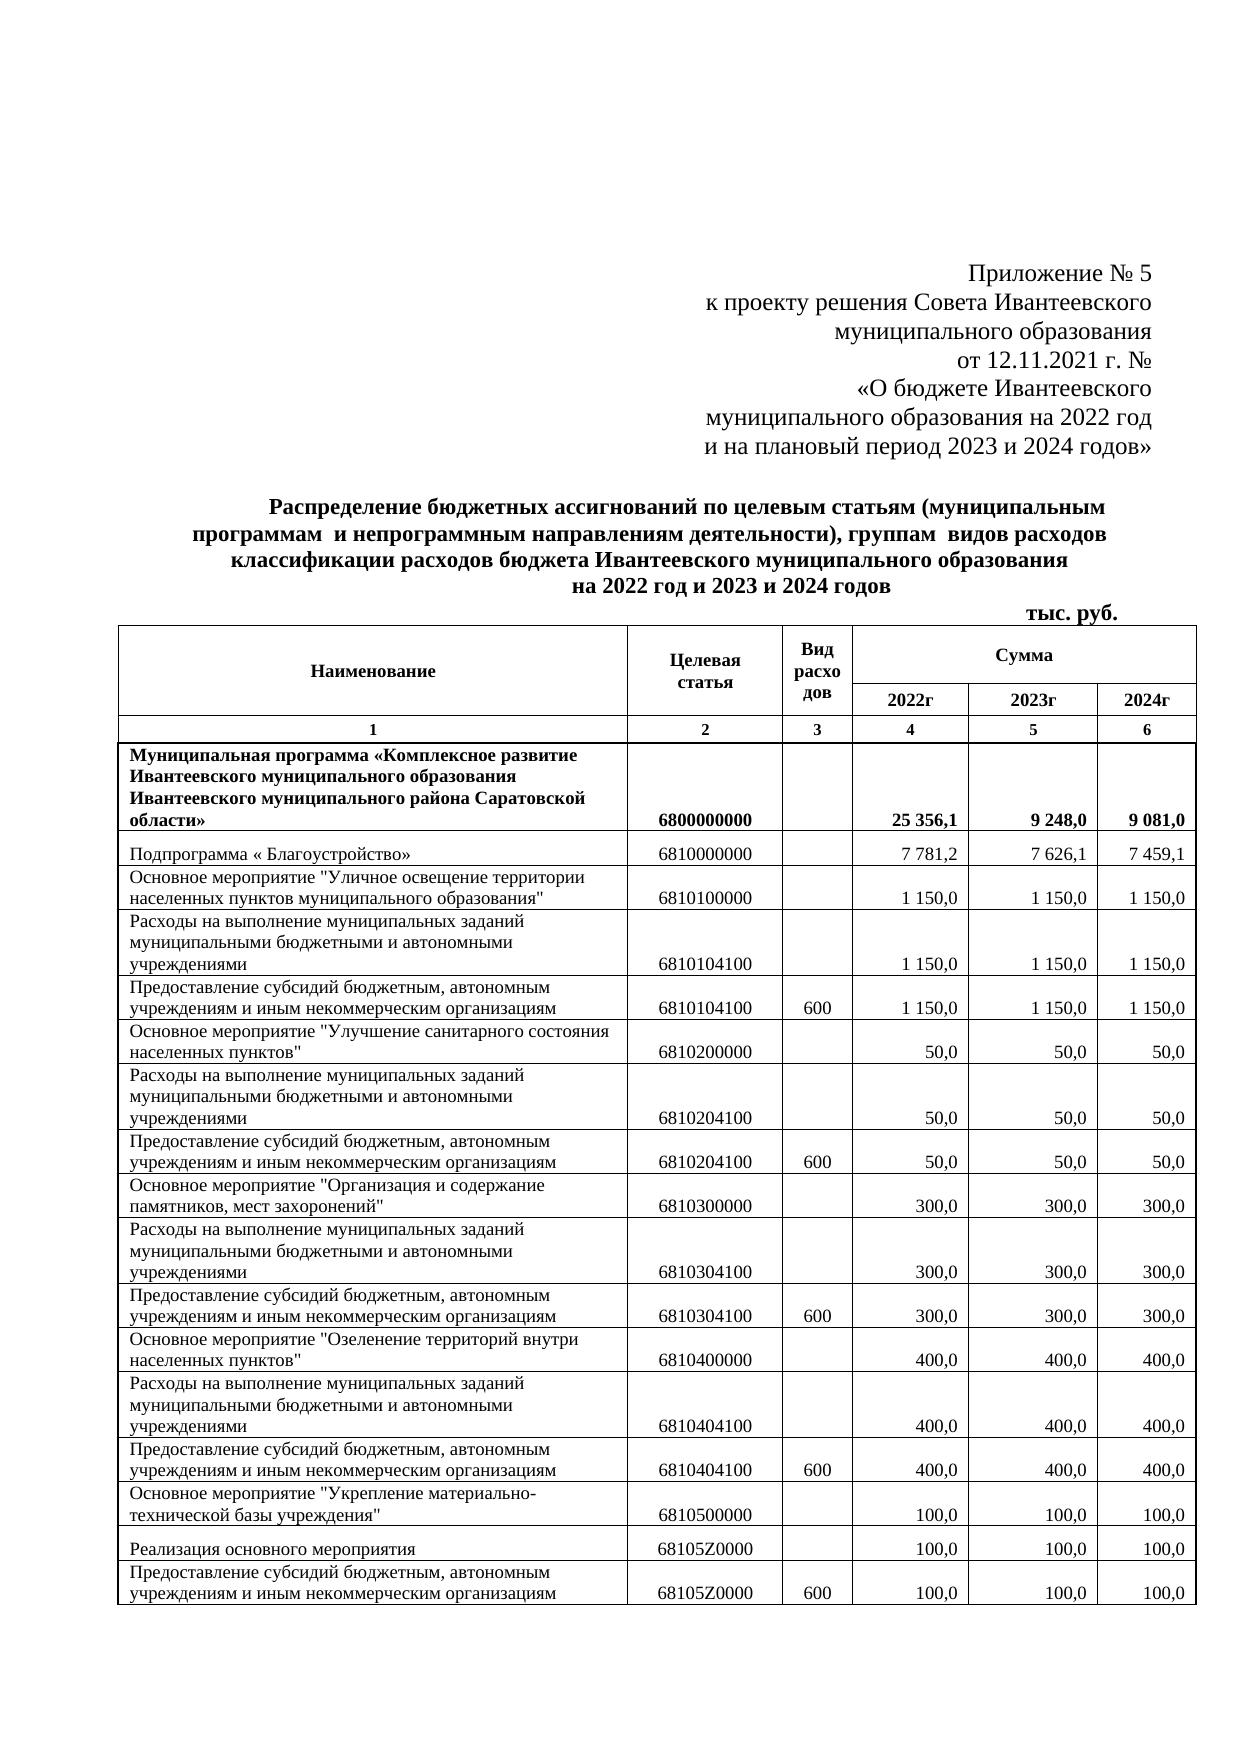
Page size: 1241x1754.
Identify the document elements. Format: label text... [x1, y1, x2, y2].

table_cell 6810204100 [628, 1064, 782, 1128]
table_cell Реализация основного мероприятия [119, 1526, 627, 1559]
table_cell 7 626,1 [969, 831, 1097, 864]
table_cell [783, 866, 852, 909]
text «О бюджете Ивантеевского [177, 373, 1152, 402]
table_header Наименование [119, 626, 627, 715]
table_header Сумма [853, 626, 1196, 683]
table_cell 5 [969, 716, 1097, 742]
table_cell 9 081,0 [1098, 744, 1195, 830]
table_cell 50,0 [1098, 1130, 1195, 1173]
table_cell 6810000000 [628, 831, 782, 864]
text на 2022 год и 2023 и 2024 годов [177, 572, 1122, 599]
table_cell 100,0 [969, 1526, 1097, 1559]
table_cell 600 [783, 1284, 852, 1327]
table_header Целевая статья [628, 626, 782, 715]
table_cell 400,0 [853, 1438, 968, 1481]
table_cell 300,0 [853, 1218, 968, 1283]
table_cell [783, 1174, 852, 1217]
table_cell Подпрограмма « Благоустройство» [119, 831, 627, 864]
table_cell 1 150,0 [1098, 976, 1195, 1019]
table_cell 400,0 [969, 1328, 1097, 1371]
table_cell 100,0 [1098, 1482, 1195, 1525]
table_cell 50,0 [1098, 1020, 1195, 1063]
table_cell 100,0 [969, 1482, 1097, 1525]
table_header Вид расходов [783, 626, 852, 715]
table_cell 25 356,1 [853, 744, 968, 830]
table_cell 6810500000 [628, 1482, 782, 1525]
table_cell 6810304100 [628, 1218, 782, 1283]
table_cell 100,0 [853, 1561, 968, 1604]
table_cell [783, 1372, 852, 1437]
table_cell 1 150,0 [1098, 866, 1195, 909]
table_cell 50,0 [853, 1130, 968, 1173]
text и на плановый период 2023 и 2024 годов» [177, 431, 1152, 460]
table_cell Основное мероприятие "Организация и содержание памятников, мест захоронений" [119, 1174, 627, 1217]
table_cell 2023г [969, 684, 1097, 715]
table_cell 100,0 [853, 1482, 968, 1525]
table_cell [783, 744, 852, 830]
table_cell 400,0 [969, 1438, 1097, 1481]
table_cell 300,0 [1098, 1218, 1195, 1283]
table_cell [783, 910, 852, 974]
table_cell 6810104100 [628, 976, 782, 1019]
table_cell 68105Z0000 [628, 1561, 782, 1604]
table_cell 1 [119, 716, 627, 742]
table_cell 400,0 [969, 1372, 1097, 1437]
table_cell 100,0 [969, 1561, 1097, 1604]
table_cell 400,0 [1098, 1328, 1195, 1371]
text к проекту решения Совета Ивантеевского [177, 287, 1152, 316]
table_cell 1 150,0 [853, 976, 968, 1019]
table_cell 50,0 [969, 1064, 1097, 1128]
table_cell Предоставление субсидий бюджетным, автономным учреждениям и иным некоммерческим организациям [119, 1284, 627, 1327]
table_cell Расходы на выполнение муниципальных заданий муниципальными бюджетными и автономными учреждениями [119, 1372, 627, 1437]
table_cell Основное мероприятие "Укрепление материально-технической базы учреждения" [119, 1482, 627, 1525]
table_cell 6810104100 [628, 910, 782, 974]
table_cell 300,0 [1098, 1174, 1195, 1217]
table_cell 7 459,1 [1098, 831, 1195, 864]
table_cell 2022г [853, 684, 968, 715]
table_cell 400,0 [853, 1372, 968, 1437]
table_cell [783, 1020, 852, 1063]
table_cell 400,0 [1098, 1438, 1195, 1481]
table_cell 100,0 [853, 1526, 968, 1559]
table_cell Расходы на выполнение муниципальных заданий муниципальными бюджетными и автономными учреждениями [119, 1064, 627, 1128]
table_cell Предоставление субсидий бюджетным, автономным учреждениям и иным некоммерческим организациям [119, 1130, 627, 1173]
table_cell 6810404100 [628, 1372, 782, 1437]
table_cell [783, 1218, 852, 1283]
table_cell 3 [783, 716, 852, 742]
table_cell 1 150,0 [969, 910, 1097, 974]
table_cell 1 150,0 [853, 910, 968, 974]
table_cell [783, 1328, 852, 1371]
table_cell [783, 1526, 852, 1559]
table_cell Предоставление субсидий бюджетным, автономным учреждениям и иным некоммерческим организациям [119, 1438, 627, 1481]
table_cell 50,0 [1098, 1064, 1195, 1128]
table_cell 1 150,0 [1098, 910, 1195, 974]
table_cell 600 [783, 1561, 852, 1604]
table_cell Основное мероприятие "Озеленение территорий внутри населенных пунктов" [119, 1328, 627, 1371]
table_cell 50,0 [969, 1020, 1097, 1063]
table_cell Предоставление субсидий бюджетным, автономным учреждениям и иным некоммерческим организациям [119, 1561, 627, 1604]
table_cell Предоставление субсидий бюджетным, автономным учреждениям и иным некоммерческим организациям [119, 976, 627, 1019]
text тыс. руб. [177, 599, 1122, 625]
table_cell 1 150,0 [969, 976, 1097, 1019]
table_cell 300,0 [969, 1284, 1097, 1327]
text Приложение № 5 [177, 258, 1152, 287]
table_cell 6 [1098, 716, 1196, 742]
table_cell 100,0 [1098, 1561, 1195, 1604]
table_cell 600 [783, 1438, 852, 1481]
table_cell 50,0 [853, 1064, 968, 1128]
table_cell 1 150,0 [969, 866, 1097, 909]
table_cell Расходы на выполнение муниципальных заданий муниципальными бюджетными и автономными учреждениями [119, 910, 627, 974]
table_cell 6810304100 [628, 1284, 782, 1327]
table_cell 6810300000 [628, 1174, 782, 1217]
table_cell 2024г [1098, 684, 1196, 715]
table_cell 400,0 [853, 1328, 968, 1371]
table_cell 100,0 [1098, 1526, 1195, 1559]
table_cell 2 [628, 716, 782, 742]
text муниципального образования на 2022 год [177, 402, 1152, 431]
table_cell [783, 831, 852, 864]
table_cell 9 248,0 [969, 744, 1097, 830]
table_cell 6810204100 [628, 1130, 782, 1173]
table_cell 600 [783, 1130, 852, 1173]
table_cell 6800000000 [628, 744, 782, 830]
table_cell 300,0 [969, 1174, 1097, 1217]
text Распределение бюджетных ассигнований по целевым статьям (муниципальным программам и непрограммным направлениям деятельности), группам видов расходов классификации расходов бюджета Ивантеевского муниципального образования [177, 493, 1122, 572]
table_cell 400,0 [1098, 1372, 1195, 1437]
table_cell 6810400000 [628, 1328, 782, 1371]
table_cell Основное мероприятие "Уличное освещение территории населенных пунктов муниципального образования" [119, 866, 627, 909]
table_cell 4 [853, 716, 968, 742]
table_cell 300,0 [969, 1218, 1097, 1283]
table_cell 300,0 [853, 1284, 968, 1327]
table_cell 68105Z0000 [628, 1526, 782, 1559]
table_cell [783, 1482, 852, 1525]
table_cell [783, 1064, 852, 1128]
table_cell 7 781,2 [853, 831, 968, 864]
table_cell Основное мероприятие "Улучшение санитарного состояния населенных пунктов" [119, 1020, 627, 1063]
table_cell 6810200000 [628, 1020, 782, 1063]
text от 12.11.2021 г. № [177, 345, 1152, 373]
table_cell Муниципальная программа «Комплексное развитие Ивантеевского муниципального образования Ивантеевского муниципального района Саратовской области» [119, 744, 627, 830]
table_cell 6810404100 [628, 1438, 782, 1481]
table_cell 50,0 [969, 1130, 1097, 1173]
table_cell 600 [783, 976, 852, 1019]
table_cell 300,0 [1098, 1284, 1195, 1327]
table_cell 50,0 [853, 1020, 968, 1063]
text муниципального образования [177, 316, 1152, 345]
table_cell Расходы на выполнение муниципальных заданий муниципальными бюджетными и автономными учреждениями [119, 1218, 627, 1283]
table_cell 300,0 [853, 1174, 968, 1217]
table_cell 6810100000 [628, 866, 782, 909]
table_cell 1 150,0 [853, 866, 968, 909]
